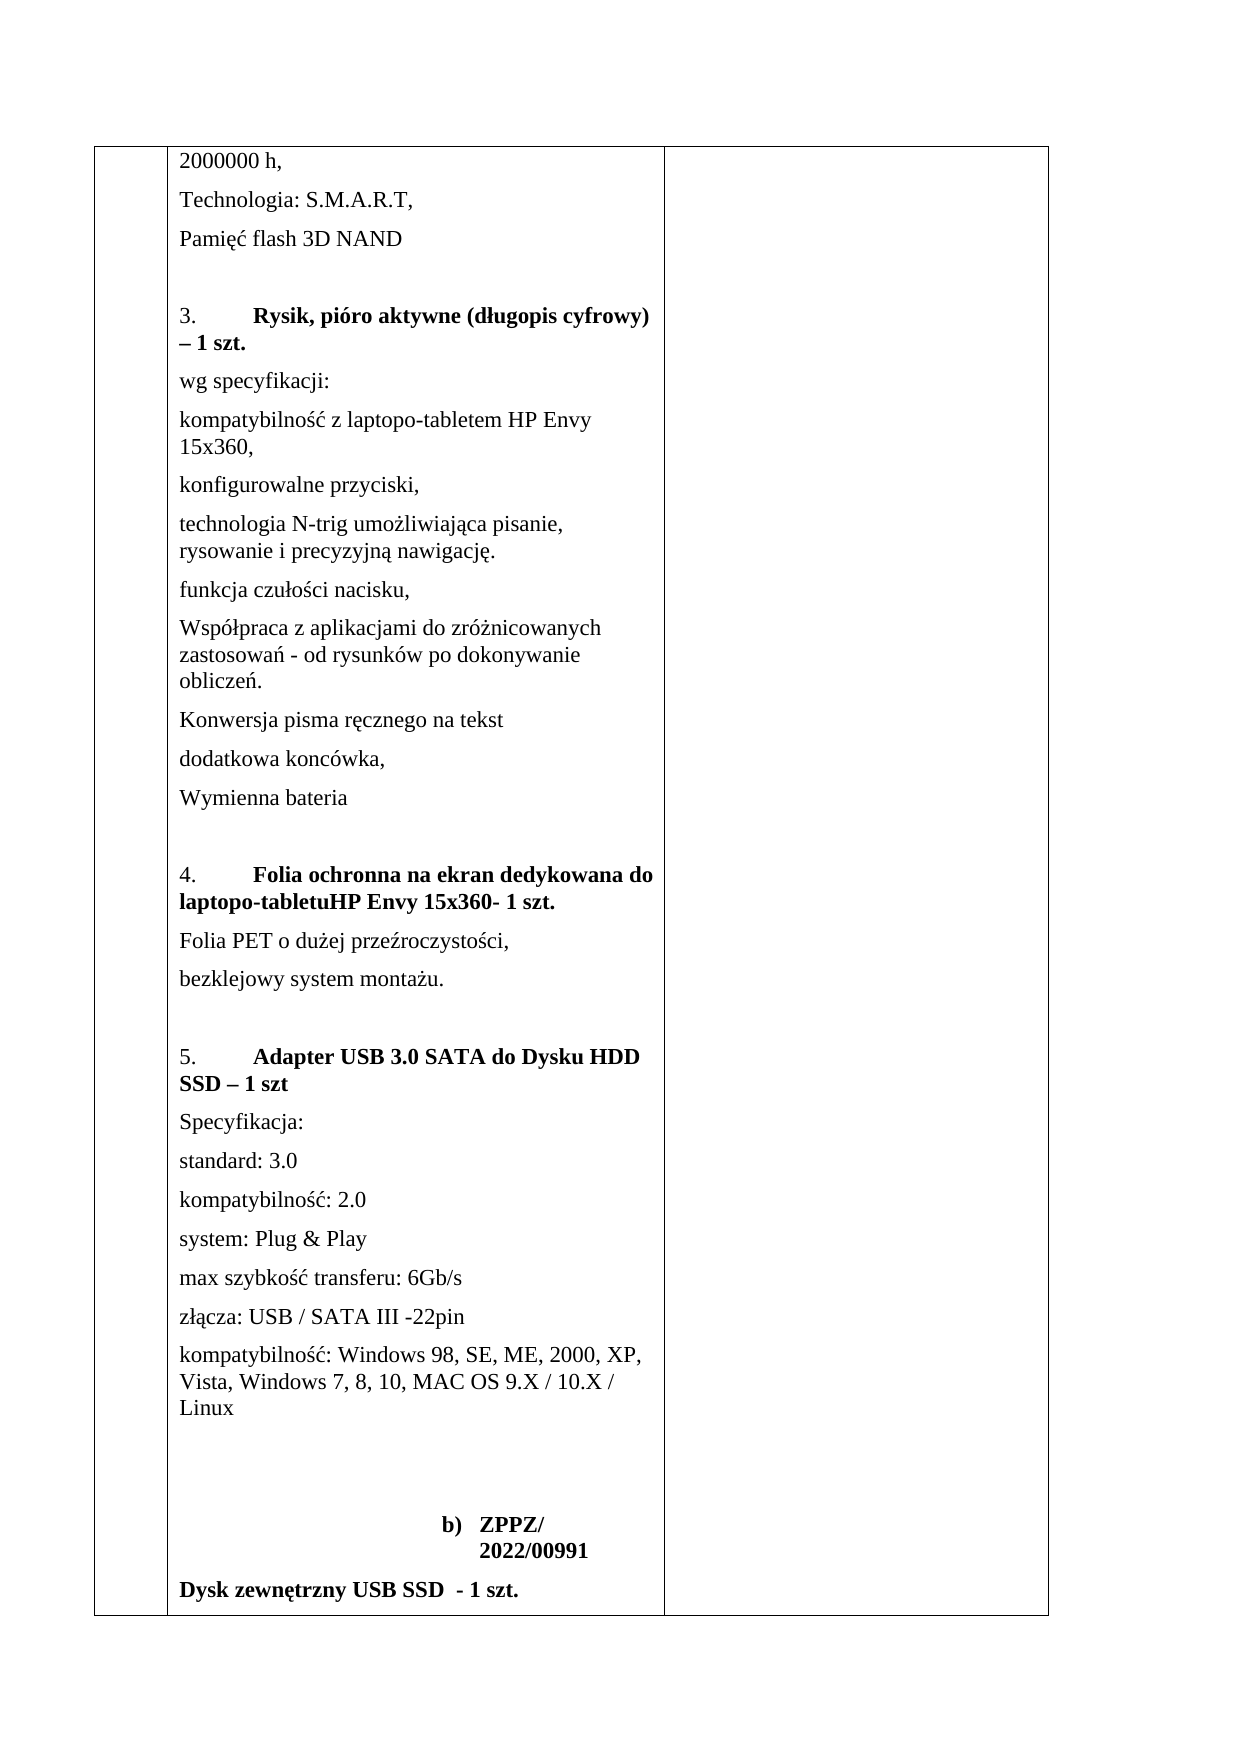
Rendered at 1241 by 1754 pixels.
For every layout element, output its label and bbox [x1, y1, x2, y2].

table_cell [665, 147, 1048, 1615]
table_cell [168, 147, 664, 1615]
table_cell [95, 147, 167, 1615]
